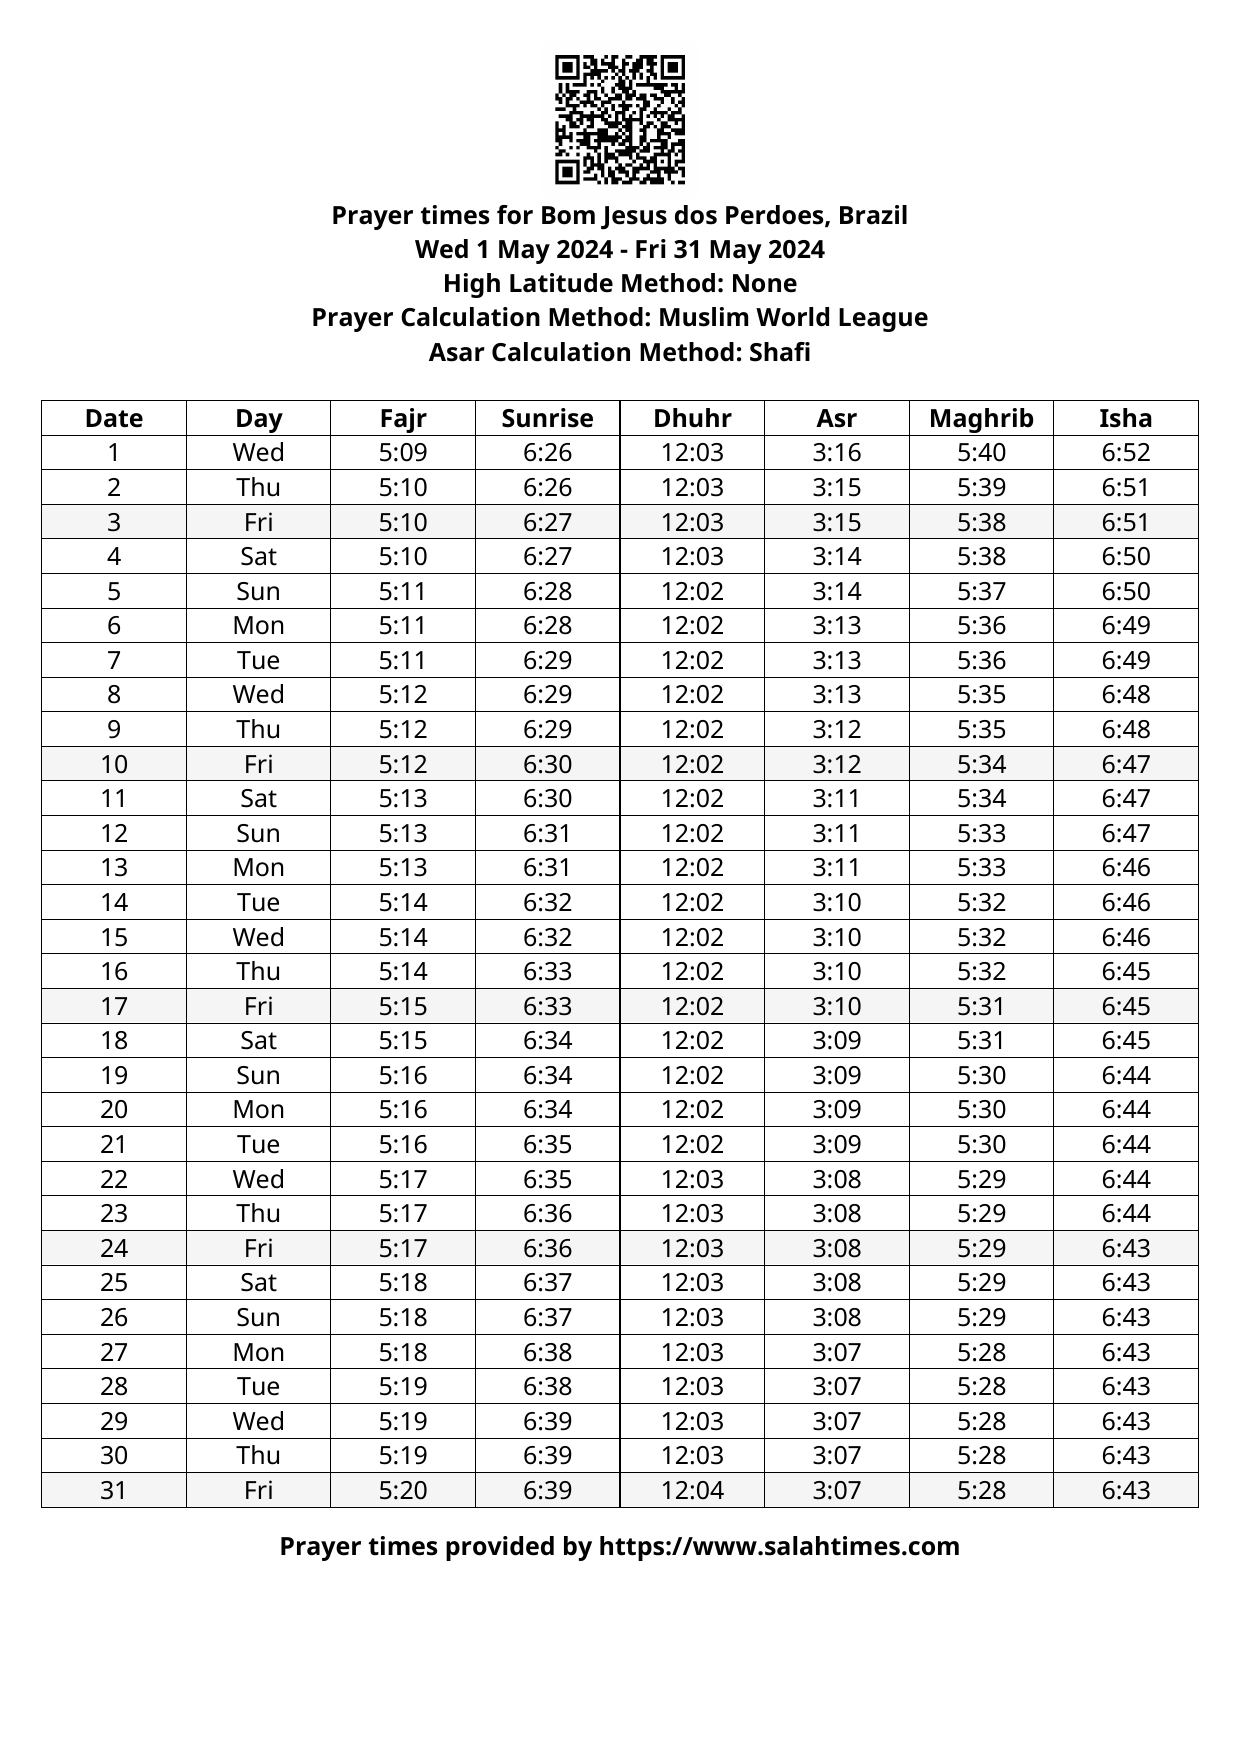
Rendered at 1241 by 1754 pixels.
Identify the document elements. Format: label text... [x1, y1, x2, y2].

table_cell 5:38 [910, 539, 1053, 573]
table_cell Sun [187, 574, 330, 607]
table_cell 5:17 [331, 1162, 475, 1195]
table_cell 5:16 [331, 1058, 475, 1092]
table_cell 6:39 [476, 1473, 619, 1507]
table_cell 25 [42, 1266, 186, 1299]
table_cell 6:50 [1054, 539, 1198, 573]
table_cell 6:43 [1054, 1439, 1198, 1472]
table_cell 6:29 [476, 712, 619, 746]
table_cell 5:29 [910, 1162, 1053, 1195]
table_cell 6:43 [1054, 1335, 1198, 1368]
table_cell 6:35 [476, 1162, 619, 1195]
text Asar Calculation Method: Shafi [42, 334, 1198, 368]
table_cell 6:31 [476, 816, 619, 849]
table_cell Wed [187, 920, 330, 953]
table_header Dhuhr [621, 401, 764, 434]
table_cell 6:51 [1054, 505, 1198, 538]
table_cell 6:49 [1054, 609, 1198, 642]
table_cell 18 [42, 1024, 186, 1057]
table_cell Sat [187, 539, 330, 573]
table_cell 5:37 [910, 574, 1053, 607]
text High Latitude Method: None [42, 266, 1198, 300]
table_cell 5:20 [331, 1473, 475, 1507]
table_cell 3:11 [765, 816, 909, 849]
table_cell 12:02 [621, 920, 764, 953]
table_cell 5:30 [910, 1093, 1053, 1126]
table_cell 5:32 [910, 954, 1053, 988]
table_cell 3:12 [765, 747, 909, 780]
table_cell 5:16 [331, 1127, 475, 1161]
table_cell 5:11 [331, 609, 475, 642]
table_cell 6:38 [476, 1369, 619, 1403]
table_cell 3:15 [765, 470, 909, 504]
table_cell 5:31 [910, 989, 1053, 1022]
table_cell 6:33 [476, 989, 619, 1022]
table_cell 27 [42, 1335, 186, 1368]
table_cell 12:03 [621, 505, 764, 538]
table_header Fajr [331, 401, 475, 434]
table_cell 6:51 [1054, 470, 1198, 504]
table_cell 3:10 [765, 989, 909, 1022]
table_cell 28 [42, 1369, 186, 1403]
table_cell Wed [187, 436, 330, 469]
table_cell 3:10 [765, 885, 909, 919]
table_cell 6:44 [1054, 1058, 1198, 1092]
table_cell 5:28 [910, 1473, 1053, 1507]
table_cell 3:07 [765, 1335, 909, 1368]
table_cell 12 [42, 816, 186, 849]
table_cell 22 [42, 1162, 186, 1195]
table_cell 5:10 [331, 539, 475, 573]
table_cell 12:02 [621, 989, 764, 1022]
table_cell 6:33 [476, 954, 619, 988]
table_cell 16 [42, 954, 186, 988]
table_cell 3:08 [765, 1196, 909, 1230]
table_cell 12:02 [621, 747, 764, 780]
table_cell 3:14 [765, 539, 909, 573]
table_cell 9 [42, 712, 186, 746]
text Prayer times provided by https://www.salahtimes.com [42, 1528, 1198, 1563]
table_cell 21 [42, 1127, 186, 1161]
table_cell 6:34 [476, 1058, 619, 1092]
table_cell Sun [187, 1300, 330, 1334]
table_cell 6:39 [476, 1439, 619, 1472]
table_cell 5:09 [331, 436, 475, 469]
table_cell 3:15 [765, 505, 909, 538]
table_cell 5:14 [331, 954, 475, 988]
table_cell Fri [187, 1231, 330, 1264]
table_cell 3:08 [765, 1162, 909, 1195]
table_cell 6:48 [1054, 712, 1198, 746]
table_cell 6:36 [476, 1196, 619, 1230]
table_cell 7 [42, 643, 186, 677]
table_cell 12:02 [621, 885, 764, 919]
table_cell Sat [187, 1024, 330, 1057]
table_cell 12:02 [621, 816, 764, 849]
table_cell 12:02 [621, 643, 764, 677]
text Prayer Calculation Method: Muslim World League [42, 300, 1198, 334]
table_cell 5:32 [910, 920, 1053, 953]
table_cell 12:02 [621, 851, 764, 884]
text Wed 1 May 2024 - Fri 31 May 2024 [42, 232, 1198, 266]
table_cell 12:03 [621, 1266, 764, 1299]
table_cell Mon [187, 1093, 330, 1126]
table_cell 6:39 [476, 1404, 619, 1437]
table_cell 6:30 [476, 781, 619, 815]
table_cell 6:29 [476, 678, 619, 711]
table_cell 17 [42, 989, 186, 1022]
table_cell 6:44 [1054, 1093, 1198, 1126]
table_cell 6:35 [476, 1127, 619, 1161]
table_cell 5:16 [331, 1093, 475, 1126]
table_cell 5:36 [910, 643, 1053, 677]
table_cell 5:19 [331, 1404, 475, 1437]
table_cell 12:03 [621, 1335, 764, 1368]
table_cell Mon [187, 1335, 330, 1368]
table_cell Sat [187, 1266, 330, 1299]
table_cell 11 [42, 781, 186, 815]
table_cell 5:19 [331, 1439, 475, 1472]
table_cell 3:13 [765, 678, 909, 711]
table_cell Fri [187, 989, 330, 1022]
table_cell 6:34 [476, 1024, 619, 1057]
table_cell 3:07 [765, 1404, 909, 1437]
table_cell 12:03 [621, 1300, 764, 1334]
table_cell 6:37 [476, 1300, 619, 1334]
table_cell 6:43 [1054, 1369, 1198, 1403]
table_cell 12:02 [621, 1127, 764, 1161]
table_cell 6:43 [1054, 1404, 1198, 1437]
table_cell 15 [42, 920, 186, 953]
table_cell 5:17 [331, 1231, 475, 1264]
table_cell 12:03 [621, 1404, 764, 1437]
table_cell 3:07 [765, 1439, 909, 1472]
table_cell 1 [42, 436, 186, 469]
table_cell 30 [42, 1439, 186, 1472]
table_cell 12:03 [621, 436, 764, 469]
table_cell 5:15 [331, 1024, 475, 1057]
table_cell 12:02 [621, 781, 764, 815]
table_cell 6:43 [1054, 1300, 1198, 1334]
table_cell 3:11 [765, 851, 909, 884]
table_cell 5:14 [331, 920, 475, 953]
table_cell 3:07 [765, 1473, 909, 1507]
table_cell 24 [42, 1231, 186, 1264]
table_cell Sat [187, 781, 330, 815]
table_cell Wed [187, 1162, 330, 1195]
table_cell 6:26 [476, 470, 619, 504]
table_cell 5:18 [331, 1300, 475, 1334]
table_cell 12:03 [621, 1196, 764, 1230]
table_cell 5:13 [331, 781, 475, 815]
table_header Day [187, 401, 330, 434]
table_cell 6:38 [476, 1335, 619, 1368]
table_cell 5:30 [910, 1058, 1053, 1092]
table_cell 6:48 [1054, 678, 1198, 711]
table_header Date [42, 401, 186, 434]
table_cell 13 [42, 851, 186, 884]
table_cell 3:11 [765, 781, 909, 815]
table_cell 6:47 [1054, 747, 1198, 780]
table_cell 6:44 [1054, 1127, 1198, 1161]
table_header Sunrise [476, 401, 619, 434]
table_cell 12:04 [621, 1473, 764, 1507]
table_cell 5:12 [331, 712, 475, 746]
table_cell 5:36 [910, 609, 1053, 642]
table_cell 12:03 [621, 1369, 764, 1403]
table_cell 3:13 [765, 643, 909, 677]
table_cell 3:07 [765, 1369, 909, 1403]
table_cell 5:28 [910, 1335, 1053, 1368]
table_cell 5:29 [910, 1266, 1053, 1299]
table_cell 12:02 [621, 954, 764, 988]
table_cell Tue [187, 885, 330, 919]
table_cell 12:03 [621, 1162, 764, 1195]
table_cell Fri [187, 747, 330, 780]
table_cell 5:14 [331, 885, 475, 919]
table_cell 6:52 [1054, 436, 1198, 469]
table_cell 12:02 [621, 678, 764, 711]
table_cell 6:27 [476, 505, 619, 538]
table_cell 5:18 [331, 1266, 475, 1299]
table_cell 3:09 [765, 1058, 909, 1092]
table_cell 6:37 [476, 1266, 619, 1299]
table_cell Thu [187, 1439, 330, 1472]
table_cell 6:43 [1054, 1266, 1198, 1299]
table_cell 5:10 [331, 470, 475, 504]
table_cell 6:46 [1054, 885, 1198, 919]
table_cell 12:02 [621, 712, 764, 746]
table_cell 5:38 [910, 505, 1053, 538]
table_cell 3:12 [765, 712, 909, 746]
table_cell 6:43 [1054, 1231, 1198, 1264]
table_cell 5:28 [910, 1439, 1053, 1472]
table_cell 5:40 [910, 436, 1053, 469]
table_cell 3:09 [765, 1093, 909, 1126]
table_cell 6:45 [1054, 954, 1198, 988]
table_cell Thu [187, 470, 330, 504]
table_cell 12:03 [621, 1231, 764, 1264]
table_cell 6:43 [1054, 1473, 1198, 1507]
table_cell 6:46 [1054, 851, 1198, 884]
table_cell 26 [42, 1300, 186, 1334]
table_cell 6:29 [476, 643, 619, 677]
table_cell 3:10 [765, 920, 909, 953]
table_cell 5:34 [910, 747, 1053, 780]
picture [542, 41, 699, 198]
table_cell 6:26 [476, 436, 619, 469]
table_cell 5:17 [331, 1196, 475, 1230]
table_cell 5:13 [331, 851, 475, 884]
table_cell 6:36 [476, 1231, 619, 1264]
table_cell Sun [187, 816, 330, 849]
table_cell 3:08 [765, 1266, 909, 1299]
table_cell 6:50 [1054, 574, 1198, 607]
table_cell 3:08 [765, 1300, 909, 1334]
table_cell 6:28 [476, 609, 619, 642]
table_cell Tue [187, 1369, 330, 1403]
table_cell 5:29 [910, 1231, 1053, 1264]
table_cell 12:02 [621, 1024, 764, 1057]
table_cell 6:47 [1054, 816, 1198, 849]
table_cell Thu [187, 954, 330, 988]
table_cell 5:18 [331, 1335, 475, 1368]
table_cell 3:08 [765, 1231, 909, 1264]
table_cell 6:45 [1054, 1024, 1198, 1057]
table_cell 5:11 [331, 643, 475, 677]
table_cell 3:16 [765, 436, 909, 469]
table_cell 5:35 [910, 712, 1053, 746]
table_cell 5:29 [910, 1196, 1053, 1230]
table_cell Mon [187, 851, 330, 884]
table_cell 29 [42, 1404, 186, 1437]
table_cell 5:12 [331, 747, 475, 780]
table_cell 6:31 [476, 851, 619, 884]
table_cell 6:46 [1054, 920, 1198, 953]
table_cell 3:09 [765, 1127, 909, 1161]
table_cell 6:45 [1054, 989, 1198, 1022]
table_cell 5:28 [910, 1369, 1053, 1403]
table_cell 12:02 [621, 1058, 764, 1092]
table_cell Sun [187, 1058, 330, 1092]
table_cell 5:28 [910, 1404, 1053, 1437]
table_cell Thu [187, 712, 330, 746]
table_cell 14 [42, 885, 186, 919]
table_cell Thu [187, 1196, 330, 1230]
table_cell 6:44 [1054, 1196, 1198, 1230]
table_cell 5:39 [910, 470, 1053, 504]
table_cell 12:03 [621, 1439, 764, 1472]
table_cell 5:35 [910, 678, 1053, 711]
table_cell Tue [187, 1127, 330, 1161]
table_cell 6 [42, 609, 186, 642]
table_cell Fri [187, 1473, 330, 1507]
table_cell 12:02 [621, 609, 764, 642]
table_cell 12:03 [621, 539, 764, 573]
table_cell 19 [42, 1058, 186, 1092]
table_cell 5:12 [331, 678, 475, 711]
table_cell 3:13 [765, 609, 909, 642]
table_cell 5:29 [910, 1300, 1053, 1334]
table_cell 4 [42, 539, 186, 573]
table_cell 3:14 [765, 574, 909, 607]
table_cell 12:02 [621, 1093, 764, 1126]
table_cell Fri [187, 505, 330, 538]
table_cell Wed [187, 1404, 330, 1437]
table_cell 6:49 [1054, 643, 1198, 677]
table_cell 5 [42, 574, 186, 607]
table_cell 6:28 [476, 574, 619, 607]
table_cell 6:34 [476, 1093, 619, 1126]
table_cell 2 [42, 470, 186, 504]
table_cell 5:13 [331, 816, 475, 849]
table_cell 6:32 [476, 920, 619, 953]
table_cell 10 [42, 747, 186, 780]
table_cell 5:30 [910, 1127, 1053, 1161]
table_cell Wed [187, 678, 330, 711]
table_cell 5:10 [331, 505, 475, 538]
table_cell 5:19 [331, 1369, 475, 1403]
table_cell 12:03 [621, 470, 764, 504]
table_cell 6:44 [1054, 1162, 1198, 1195]
table_cell 6:47 [1054, 781, 1198, 815]
table_cell Mon [187, 609, 330, 642]
table_cell 5:32 [910, 885, 1053, 919]
table_cell 5:34 [910, 781, 1053, 815]
table_cell 3:09 [765, 1024, 909, 1057]
table_cell 6:32 [476, 885, 619, 919]
table_cell 8 [42, 678, 186, 711]
table_cell 3:10 [765, 954, 909, 988]
table_header Maghrib [910, 401, 1053, 434]
table_header Asr [765, 401, 909, 434]
table_cell 6:27 [476, 539, 619, 573]
table_cell 5:33 [910, 851, 1053, 884]
table_cell 5:15 [331, 989, 475, 1022]
table_cell Tue [187, 643, 330, 677]
table_cell 3 [42, 505, 186, 538]
table_cell 23 [42, 1196, 186, 1230]
table_header Isha [1054, 401, 1198, 434]
text Prayer times for Bom Jesus dos Perdoes, Brazil [42, 198, 1198, 232]
table_cell 31 [42, 1473, 186, 1507]
table_cell 6:30 [476, 747, 619, 780]
table_cell 20 [42, 1093, 186, 1126]
table_cell 12:02 [621, 574, 764, 607]
table_cell 5:31 [910, 1024, 1053, 1057]
table_cell 5:33 [910, 816, 1053, 849]
table_cell 5:11 [331, 574, 475, 607]
